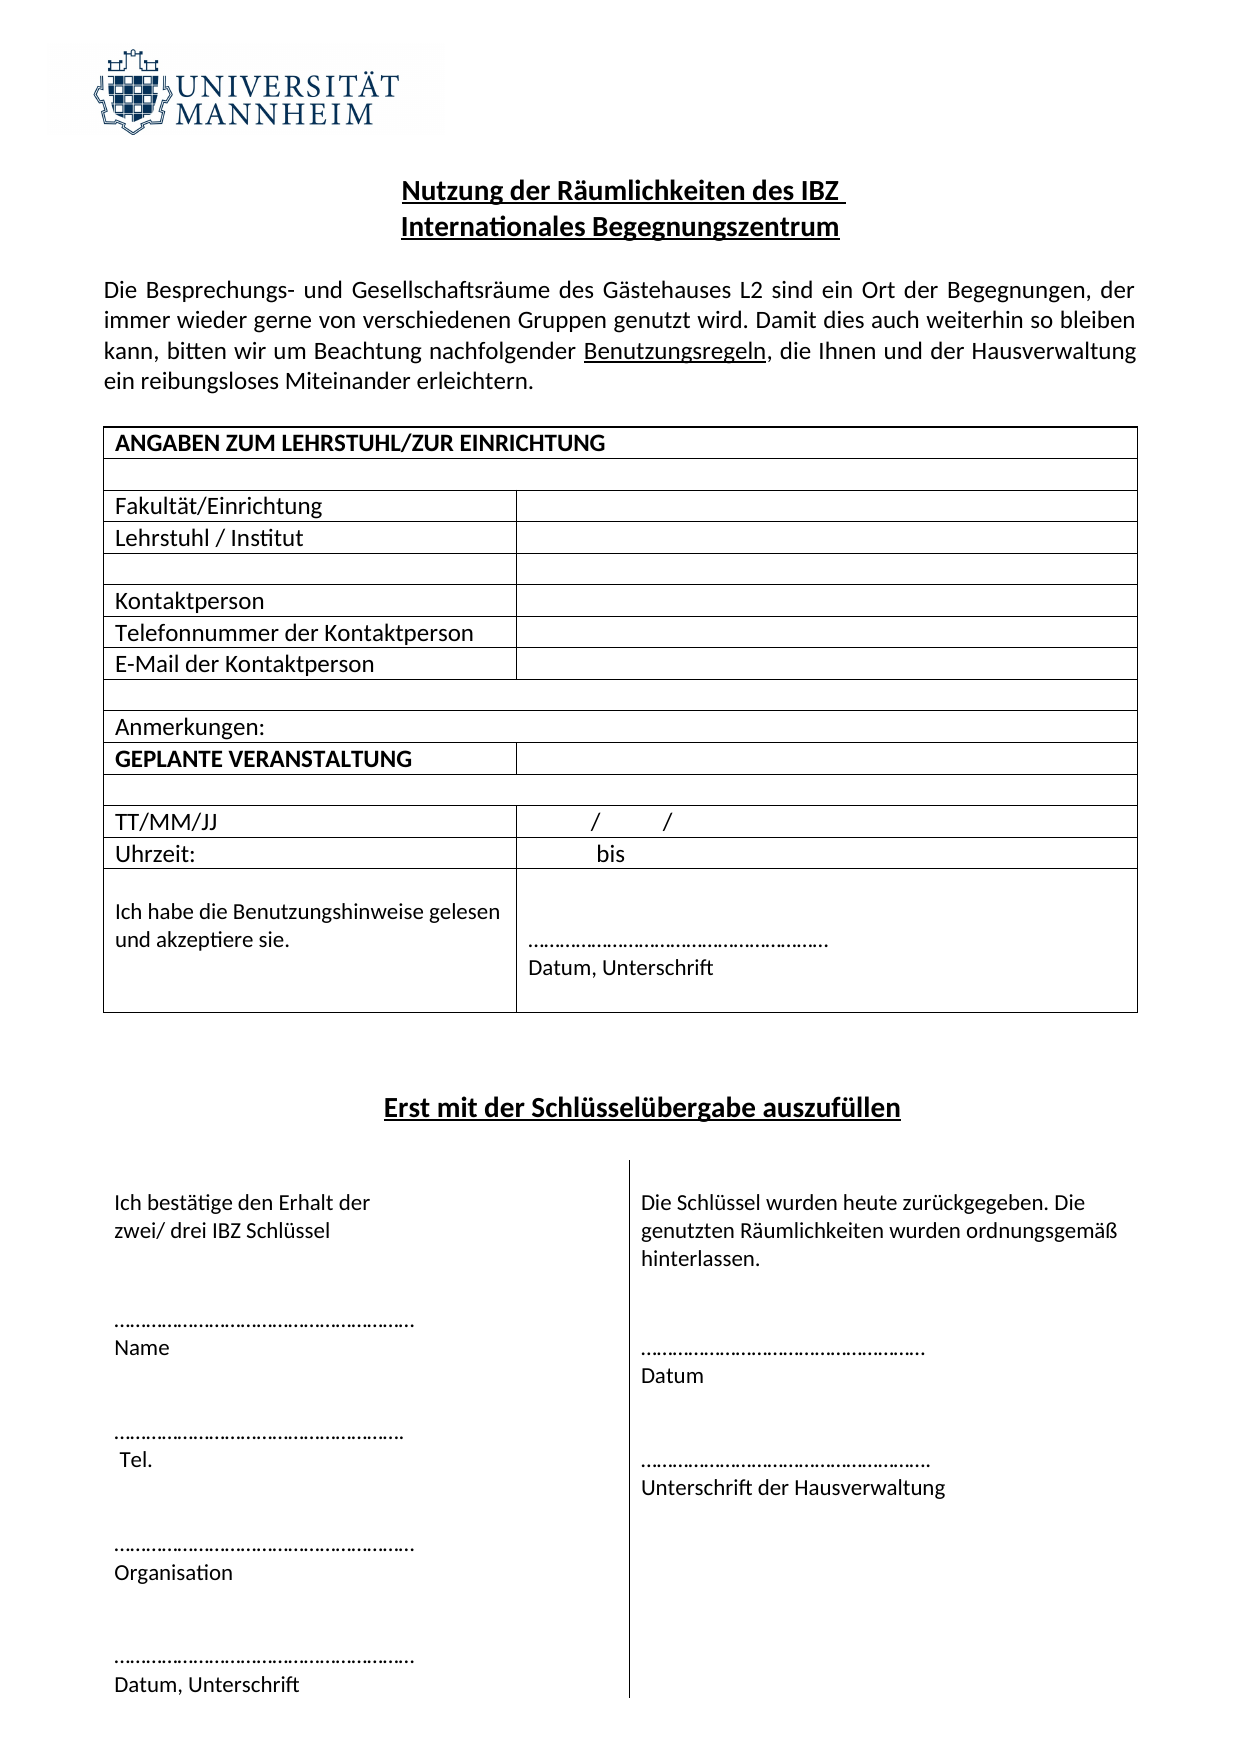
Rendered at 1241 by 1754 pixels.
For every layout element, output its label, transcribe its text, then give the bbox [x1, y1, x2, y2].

table_cell Lehrstuhl / Institut [104, 522, 516, 553]
text Internationales Begegnungszentrum [103, 208, 1137, 243]
text Nutzung der Räumlichkeiten des IBZ [103, 172, 1137, 208]
table_cell [517, 585, 1137, 616]
table_cell [104, 459, 1137, 489]
table_cell [517, 554, 1137, 584]
table_cell [517, 617, 1137, 647]
table_cell Ich habe die Benutzungshinweise gelesen und akzeptiere sie. [104, 869, 516, 1012]
table_cell ………………………………………………… Datum, Unterschrift [517, 869, 1137, 1012]
text Die Besprechungs- und Gesellschaftsräume des Gästehauses L2 sind ein Ort der Begegnungen, der immer wieder gerne von verschiedenen Gruppen genutzt wird. Damit dies auch weiterhin so bleiben kann, bitten wir um Beachtung nachfolgender Benutzungsregeln, die Ihnen und der Hausverwaltung ein reibungsloses Miteinander erleichtern. [103, 274, 1137, 396]
table_cell Geplante Veranstaltung [104, 743, 516, 773]
table_cell Uhrzeit: [104, 838, 516, 868]
table_header Die Schlüssel wurden heute zurückgegeben. Die genutzten Räumlichkeiten wurden ordnungsgemäß hinterlassen. ……………………………………………… Datum ………………………………………………. Unterschrift der Hausverwaltung [630, 1160, 1137, 1698]
table_cell [517, 743, 1137, 773]
table_cell [517, 522, 1137, 553]
table_cell / / [517, 806, 1137, 837]
table_cell [104, 554, 516, 584]
table_cell E-Mail der Kontaktperson [104, 648, 516, 679]
table_header Angaben zum Lehrstuhl/zur Einrichtung [104, 428, 1137, 458]
table_cell [104, 680, 1137, 710]
table_cell Anmerkungen: [104, 711, 1137, 742]
text Erst mit der Schlüsselübergabe auszufüllen [103, 1089, 1181, 1125]
table_cell [104, 775, 1137, 805]
table_cell Kontaktperson [104, 585, 516, 616]
picture [47, 43, 445, 135]
table_cell Telefonnummer der Kontaktperson [104, 617, 516, 647]
table_header Ich bestätige den Erhalt der zwei/ drei IBZ Schlüssel ………………………………………………… Name ………………………………………………. Tel. ………………………………………………… Organisation ………………………………………………… Datum, Unterschrift [103, 1160, 629, 1698]
table_cell TT/MM/JJ [104, 806, 516, 837]
table_cell [517, 648, 1137, 679]
table_cell [517, 491, 1137, 521]
table_cell Fakultät/Einrichtung [104, 491, 516, 521]
table_cell bis [517, 838, 1137, 868]
